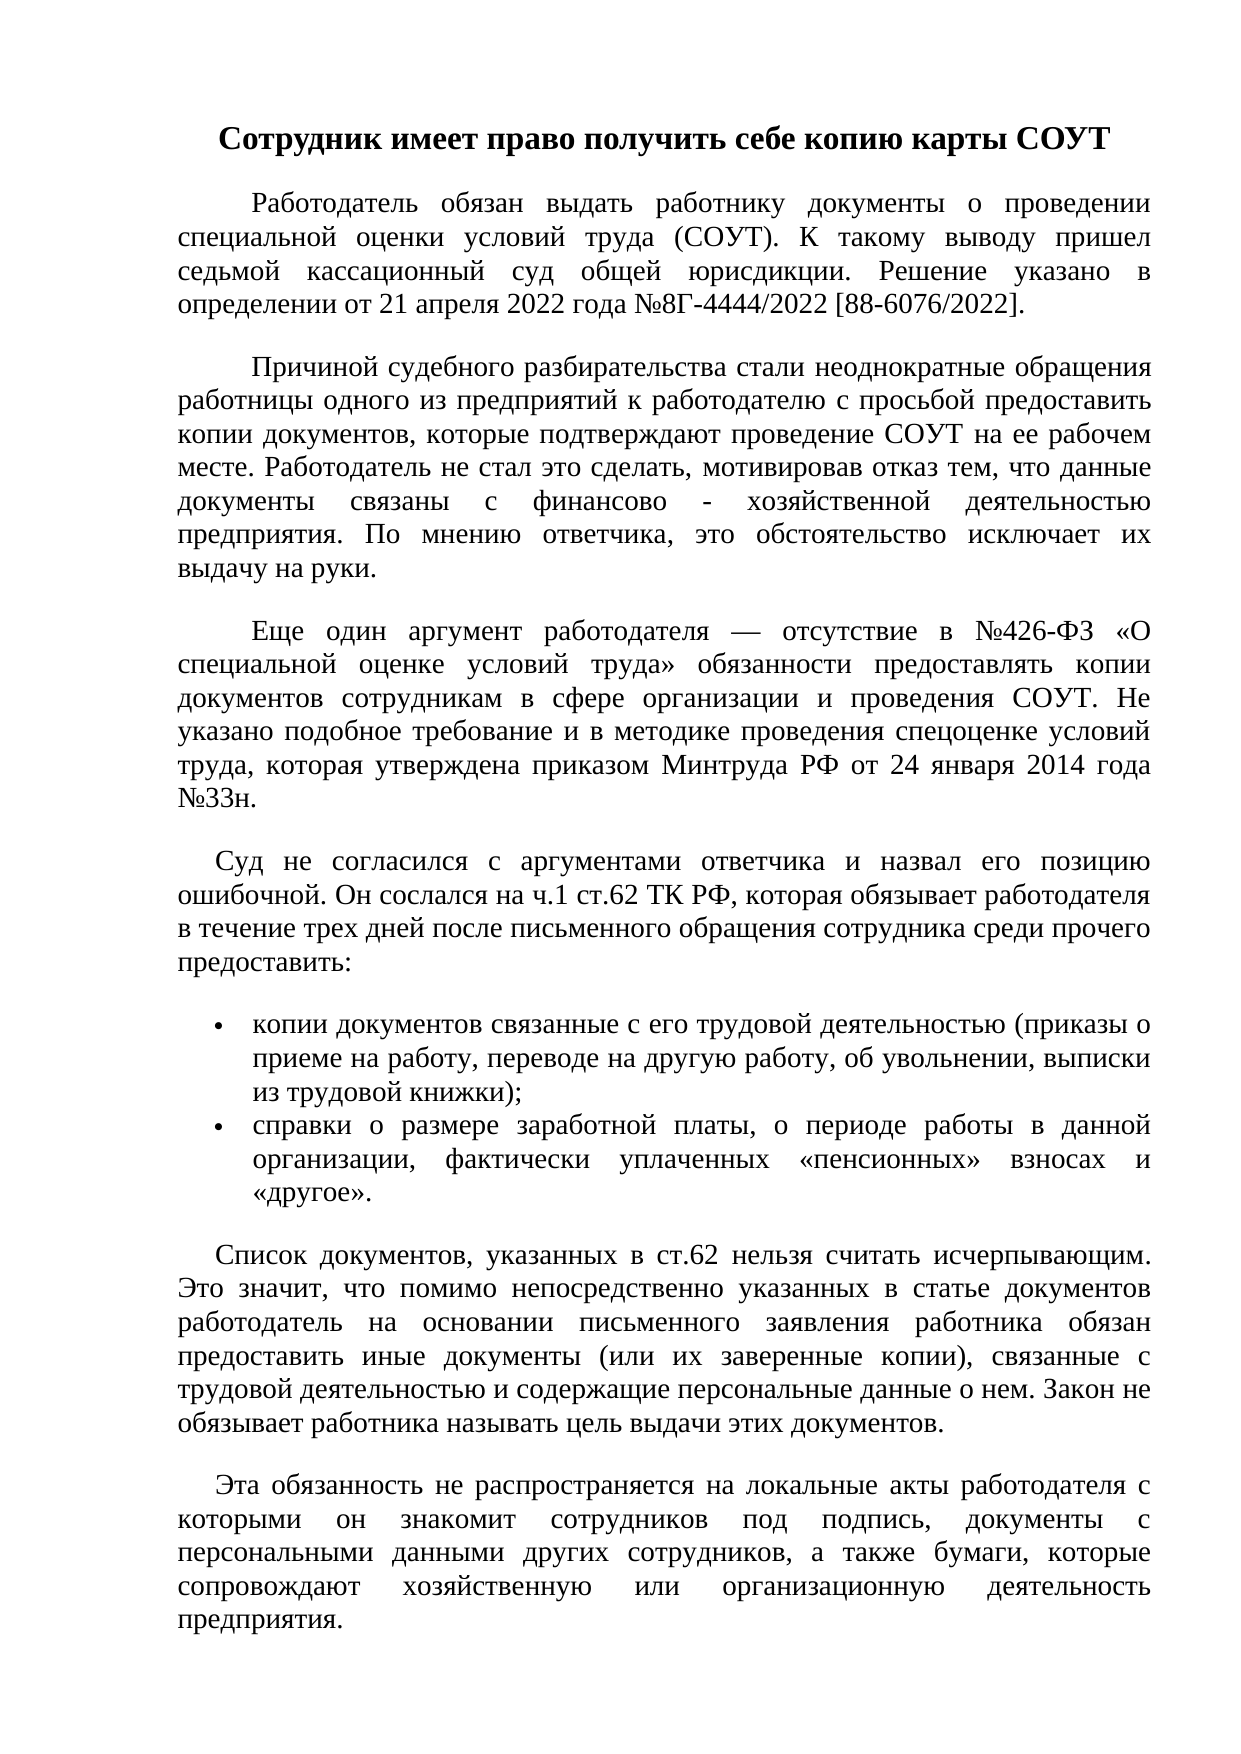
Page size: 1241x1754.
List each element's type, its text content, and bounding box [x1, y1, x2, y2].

list справки о размере заработной платы, о периоде работы в данной организации, фактически уплаченных «пенсионных» взносах и «другое». [215, 1107, 1152, 1208]
list копии документов связанные с его трудовой деятельностью (приказы о приеме на работу, переводе на другую работу, об увольнении, выписки из трудовой книжки); [215, 1007, 1152, 1107]
text Причиной судебного разбирательства стали неоднократные обращения работницы одного из предприятий к работодателю с просьбой предоставить копии документов, которые подтверждают проведение СОУТ на ее рабочем месте. Работодатель не стал это сделать, мотивировав отказ тем, что данные документы связаны с финансово - хозяйственной деятельностью предприятия. По мнению ответчика, это обстоятельство исключает их выдачу на руки. [177, 349, 1152, 584]
text Работодатель обязан выдать работнику документы о проведении специальной оценки условий труда (СОУТ). К такому выводу пришел седьмой кассационный суд общей юрисдикции. Решение указано в определении от 21 апреля 2022 года №8Г-4444/2022 [88-6076/2022]. [177, 186, 1152, 320]
text Эта обязанность не распространяется на локальные акты работодателя с которыми он знакомит сотрудников под подпись, документы с персональными данными других сотрудников, а также бумаги, которые сопровождают хозяйственную или организационную деятельность предприятия. [177, 1467, 1152, 1635]
text Список документов, указанных в ст.62 нельзя считать исчерпывающим. Это значит, что помимо непосредственно указанных в статье документов работодатель на основании письменного заявления работника обязан предоставить иные документы (или их заверенные копии), связанные с трудовой деятельностью и содержащие персональные данные о нем. Закон не обязывает работника называть цель выдачи этих документов. [177, 1237, 1152, 1438]
text Еще один аргумент работодателя — отсутствие в №426-ФЗ «О специальной оценке условий труда» обязанности предоставлять копии документов сотрудникам в сфере организации и проведения СОУТ. Не указано подобное требование и в методике проведения спецоценке условий труда, которая утверждена приказом Минтруда РФ от 24 января 2014 года №33н. [177, 613, 1152, 814]
text Сотрудник имеет право получить себе копию карты СОУТ [177, 118, 1152, 156]
text Суд не согласился с аргументами ответчика и назвал его позицию ошибочной. Он сослался на ч.1 ст.62 ТК РФ, которая обязывает работодателя в течение трех дней после письменного обращения сотрудника среди прочего предоставить: [177, 843, 1152, 977]
